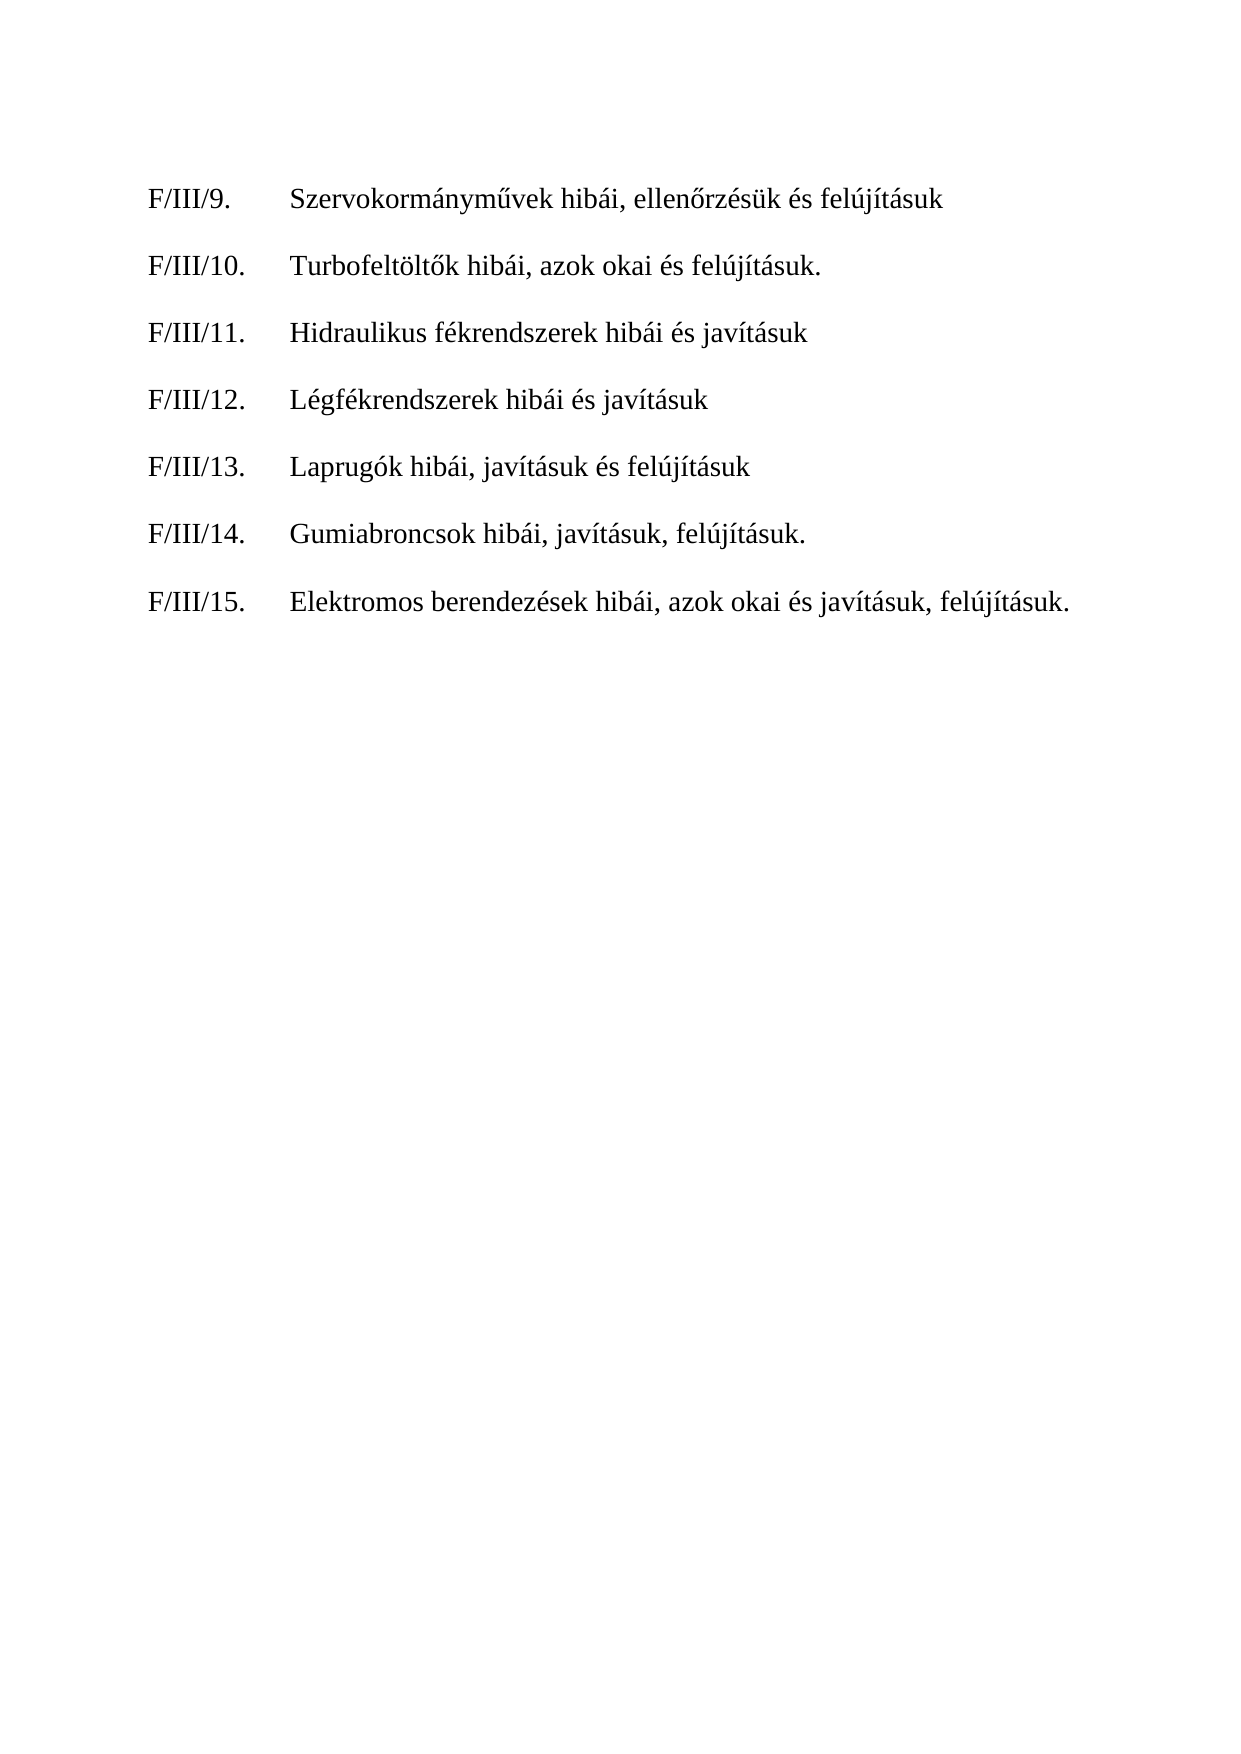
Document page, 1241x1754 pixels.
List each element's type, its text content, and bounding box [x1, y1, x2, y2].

text F/III/12. Légfékrendszerek hibái és javításuk [148, 382, 1093, 416]
text F/III/14. Gumiabroncsok hibái, javításuk, felújításuk. [148, 517, 1093, 550]
text F/III/9. Szervokormányművek hibái, ellenőrzésük és felújításuk [148, 181, 1093, 215]
text F/III/15. Elektromos berendezések hibái, azok okai és javításuk, felújításuk. [148, 584, 1093, 617]
text F/III/10. Turbofeltöltők hibái, azok okai és felújításuk. [148, 248, 1093, 282]
text F/III/13. Laprugók hibái, javításuk és felújításuk [148, 449, 1093, 483]
text F/III/11. Hidraulikus fékrendszerek hibái és javításuk [148, 315, 1093, 349]
